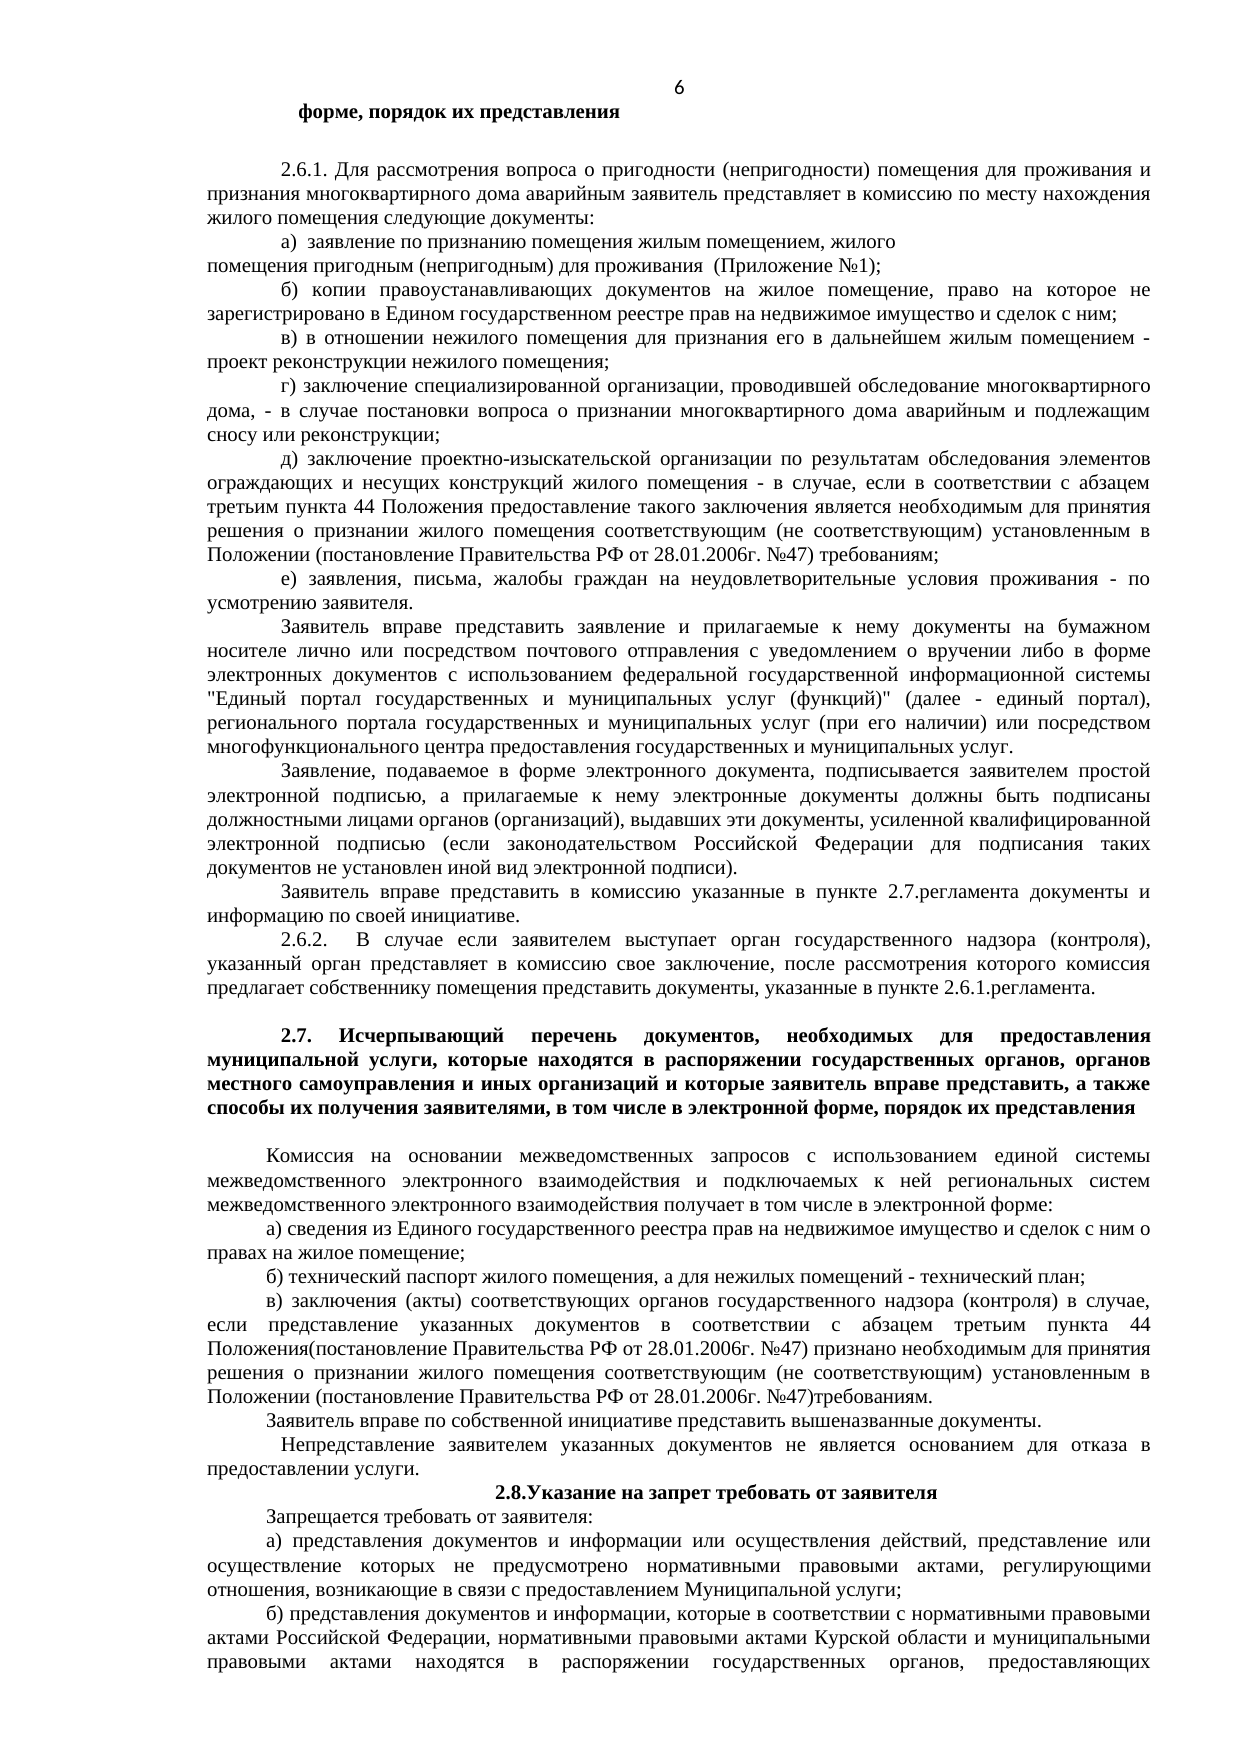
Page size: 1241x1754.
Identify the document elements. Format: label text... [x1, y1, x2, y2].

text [207, 1601, 1152, 1673]
text е) заявления, письма, жалобы граждан на неудовлетворительные условия проживания - по усмотрению заявителя. [207, 566, 1152, 614]
text Запрещается требовать от заявителя: [207, 1504, 1152, 1528]
text 2.8.Указание на запрет требовать от заявителя [207, 1480, 1152, 1504]
text а) заявление по признанию помещения жилым помещением, жилого [226, 229, 1152, 253]
text г) заключение специализированной организации, проводившей обследование многоквартирного дома, - в случае постановки вопроса о признании многоквартирного дома аварийным и подлежащим сносу или реконструкции; [207, 373, 1152, 446]
text Заявитель вправе по собственной инициативе представить вышеназванные документы. [207, 1408, 1152, 1432]
text помещения пригодным (непригодным) для проживания (Приложение №1); [207, 253, 1152, 277]
text Непредставление заявителем указанных документов не является основанием для отказа в предоставлении услуги. [207, 1432, 1152, 1480]
text Комиссия на основании межведомственных запросов с использованием единой системы межведомственного электронного взаимодействия и подключаемых к ней региональных систем межведомственного электронного взаимодействия получает в том числе в электронной форме: [207, 1143, 1152, 1216]
text д) заключение проектно-изыскательской организации по результатам обследования элементов ограждающих и несущих конструкций жилого помещения - в случае, если в соответствии с абзацем третьим пункта 44 Положения предоставление такого заключения является необходимым для принятия решения о признании жилого помещения соответствующим (не соответствующим) установленным в Положении (постановление Правительства РФ от 28.01.2006г. №47) требованиям; [207, 446, 1152, 566]
text Заявитель вправе представить заявление и прилагаемые к нему документы на бумажном носителе лично или посредством почтового отправления с уведомлением о вручении либо в форме электронных документов с использованием федеральной государственной информационной системы "Единый портал государственных и муниципальных услуг (функций)" (далее - единый портал), регионального портала государственных и муниципальных услуг (при его наличии) или посредством многофункционального центра предоставления государственных и муниципальных услуг. [207, 614, 1152, 758]
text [244, 99, 1152, 123]
text а) сведения из Единого государственного реестра прав на недвижимое имущество и сделок с ним о правах на жилое помещение; [207, 1216, 1152, 1264]
text 2.7. Исчерпывающий перечень документов, необходимых для предоставления муниципальной услуги, которые находятся в распоряжении государственных органов, органов местного самоуправления и иных организаций и которые заявитель вправе представить, а также способы их получения заявителями, в том числе в электронной форме, порядок их представления [207, 1023, 1152, 1119]
text Заявитель вправе представить в комиссию указанные в пункте 2.7.регламента документы и информацию по своей инициативе. [207, 879, 1152, 927]
text в) в отношении нежилого помещения для признания его в дальнейшем жилым помещением - проект реконструкции нежилого помещения; [207, 325, 1152, 373]
text в) заключения (акты) соответствующих органов государственного надзора (контроля) в случае, если представление указанных документов в соответствии с абзацем третьим пункта 44 Положения(постановление Правительства РФ от 28.01.2006г. №47) признано необходимым для принятия решения о признании жилого помещения соответствующим (не соответствующим) установленным в Положении (постановление Правительства РФ от 28.01.2006г. №47)требованиям. [207, 1288, 1152, 1408]
text Заявление, подаваемое в форме электронного документа, подписывается заявителем простой электронной подписью, а прилагаемые к нему электронные документы должны быть подписаны должностными лицами органов (организаций), выдавших эти документы, усиленной квалифицированной электронной подписью (если законодательством Российской Федерации для подписания таких документов не установлен иной вид электронной подписи). [207, 758, 1152, 879]
text 2.6.1. Для рассмотрения вопроса о пригодности (непригодности) помещения для проживания и признания многоквартирного дома аварийным заявитель представляет в комиссию по месту нахождения жилого помещения следующие документы: [207, 157, 1152, 229]
text б) технический паспорт жилого помещения, а для нежилых помещений - технический план; [207, 1264, 1152, 1288]
text 2.6.2. В случае если заявителем выступает орган государственного надзора (контроля), указанный орган представляет в комиссию свое заключение, после рассмотрения которого комиссия предлагает собственнику помещения представить документы, указанные в пункте 2.6.1.регламента. [207, 927, 1152, 999]
text б) копии правоустанавливающих документов на жилое помещение, право на которое не зарегистрировано в Едином государственном реестре прав на недвижимое имущество и сделок с ним; [207, 277, 1152, 325]
text а) представления документов и информации или осуществления действий, представление или осуществление которых не предусмотрено нормативными правовыми актами, регулирующими отношения, возникающие в связи с предоставлением Муниципальной услуги; [207, 1528, 1152, 1601]
